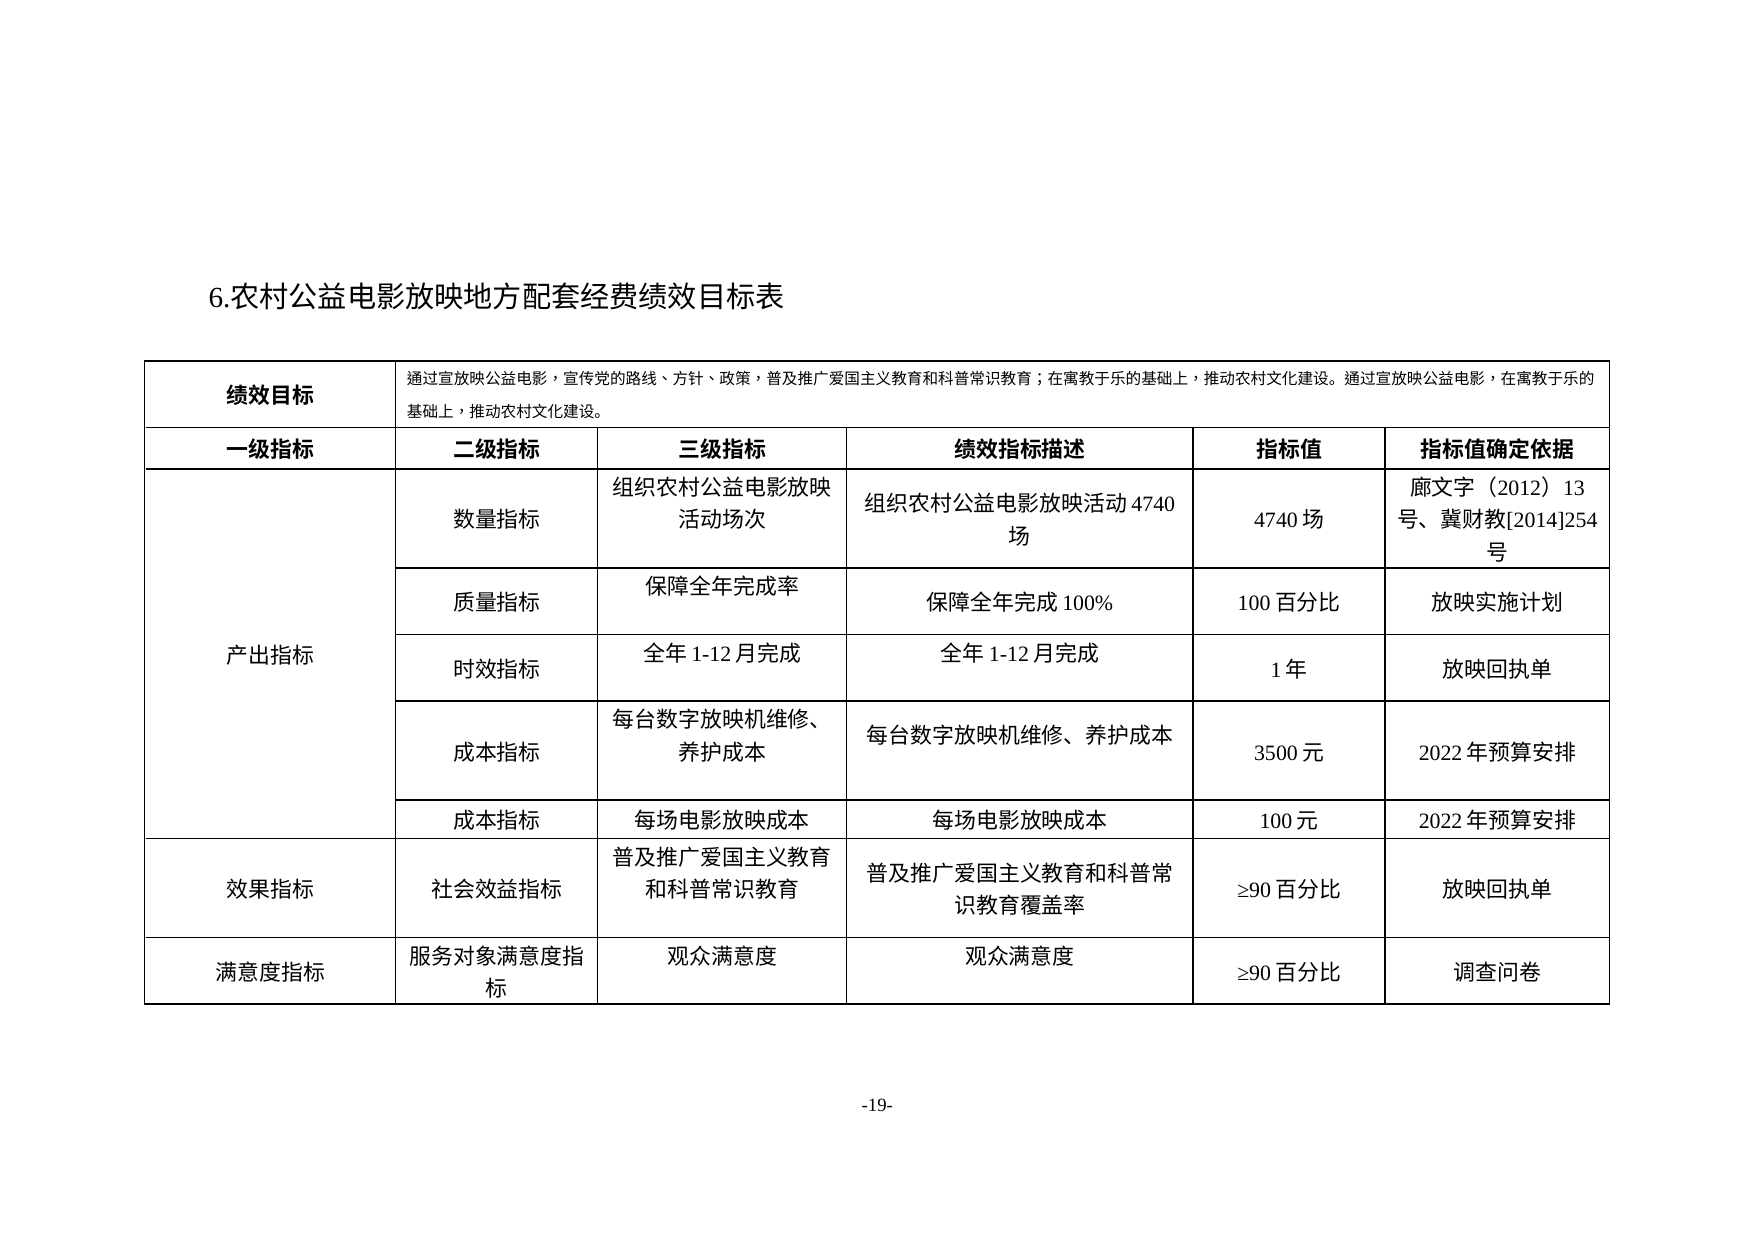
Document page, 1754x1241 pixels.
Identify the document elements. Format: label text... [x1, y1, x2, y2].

table_header 绩效目标 [145, 362, 395, 427]
table_cell 质量指标 [396, 569, 597, 634]
table_cell 服务对象满意度指标 [396, 938, 597, 1003]
table_cell 组织农村公益电影放映活动场次 [598, 470, 846, 567]
table_cell 廊文字（2012）13号、冀财教[2014]254号 [1386, 470, 1609, 567]
table_cell 保障全年完成100% [847, 569, 1192, 634]
table_cell 4740场 [1194, 470, 1384, 567]
table_cell 3500元 [1194, 702, 1384, 799]
table_cell 一级指标 [145, 428, 395, 468]
table_cell 普及推广爱国主义教育和科普常识教育 [598, 839, 846, 937]
table_cell 观众满意度 [598, 938, 846, 1003]
table_cell ≥90百分比 [1194, 839, 1384, 937]
table_cell 放映回执单 [1386, 635, 1609, 700]
table_cell 100百分比 [1194, 569, 1384, 634]
table_cell 2022年预算安排 [1386, 801, 1609, 838]
table_cell 三级指标 [598, 428, 846, 468]
table_cell 满意度指标 [145, 938, 395, 1003]
table_header 通过宣放映公益电影，宣传党的路线、方针、政策，普及推广爱国主义教育和科普常识教育；在寓教于乐的基础上，推动农村文化建设。通过宣放映公益电影，在寓教于乐的基础上，推动农村文化建设。 [396, 362, 1609, 427]
table_cell 数量指标 [396, 470, 597, 567]
table_cell 2022年预算安排 [1386, 702, 1609, 799]
table_cell 社会效益指标 [396, 839, 597, 937]
table_cell 全年1-12月完成 [847, 635, 1192, 700]
table_cell 每场电影放映成本 [847, 801, 1192, 838]
table_cell 效果指标 [145, 839, 395, 937]
table_cell 调查问卷 [1386, 938, 1609, 1003]
table_cell 观众满意度 [847, 938, 1192, 1003]
table_cell 组织农村公益电影放映活动4740场 [847, 470, 1192, 567]
table_cell 普及推广爱国主义教育和科普常识教育覆盖率 [847, 839, 1192, 937]
table_cell 每台数字放映机维修、养护成本 [847, 702, 1192, 799]
table_cell 时效指标 [396, 635, 597, 700]
table_cell 保障全年完成率 [598, 569, 846, 634]
table_cell 指标值 [1194, 428, 1384, 468]
table_cell 绩效指标描述 [847, 428, 1192, 468]
table_cell 成本指标 [396, 801, 597, 838]
table_cell 放映实施计划 [1386, 569, 1609, 634]
table_cell 每台数字放映机维修、养护成本 [598, 702, 846, 799]
table_cell 每场电影放映成本 [598, 801, 846, 838]
table_cell 二级指标 [396, 428, 597, 468]
table_cell 产出指标 [145, 469, 395, 838]
text 6.农村公益电影放映地方配套经费绩效目标表 [150, 263, 1604, 328]
table_cell 放映回执单 [1386, 839, 1609, 937]
table_cell 1年 [1194, 635, 1384, 700]
table_cell 100元 [1194, 801, 1384, 838]
table_cell 成本指标 [396, 702, 597, 799]
table_cell 指标值确定依据 [1386, 428, 1609, 468]
table_cell 全年1-12月完成 [598, 635, 846, 700]
table_cell ≥90百分比 [1194, 938, 1384, 1003]
